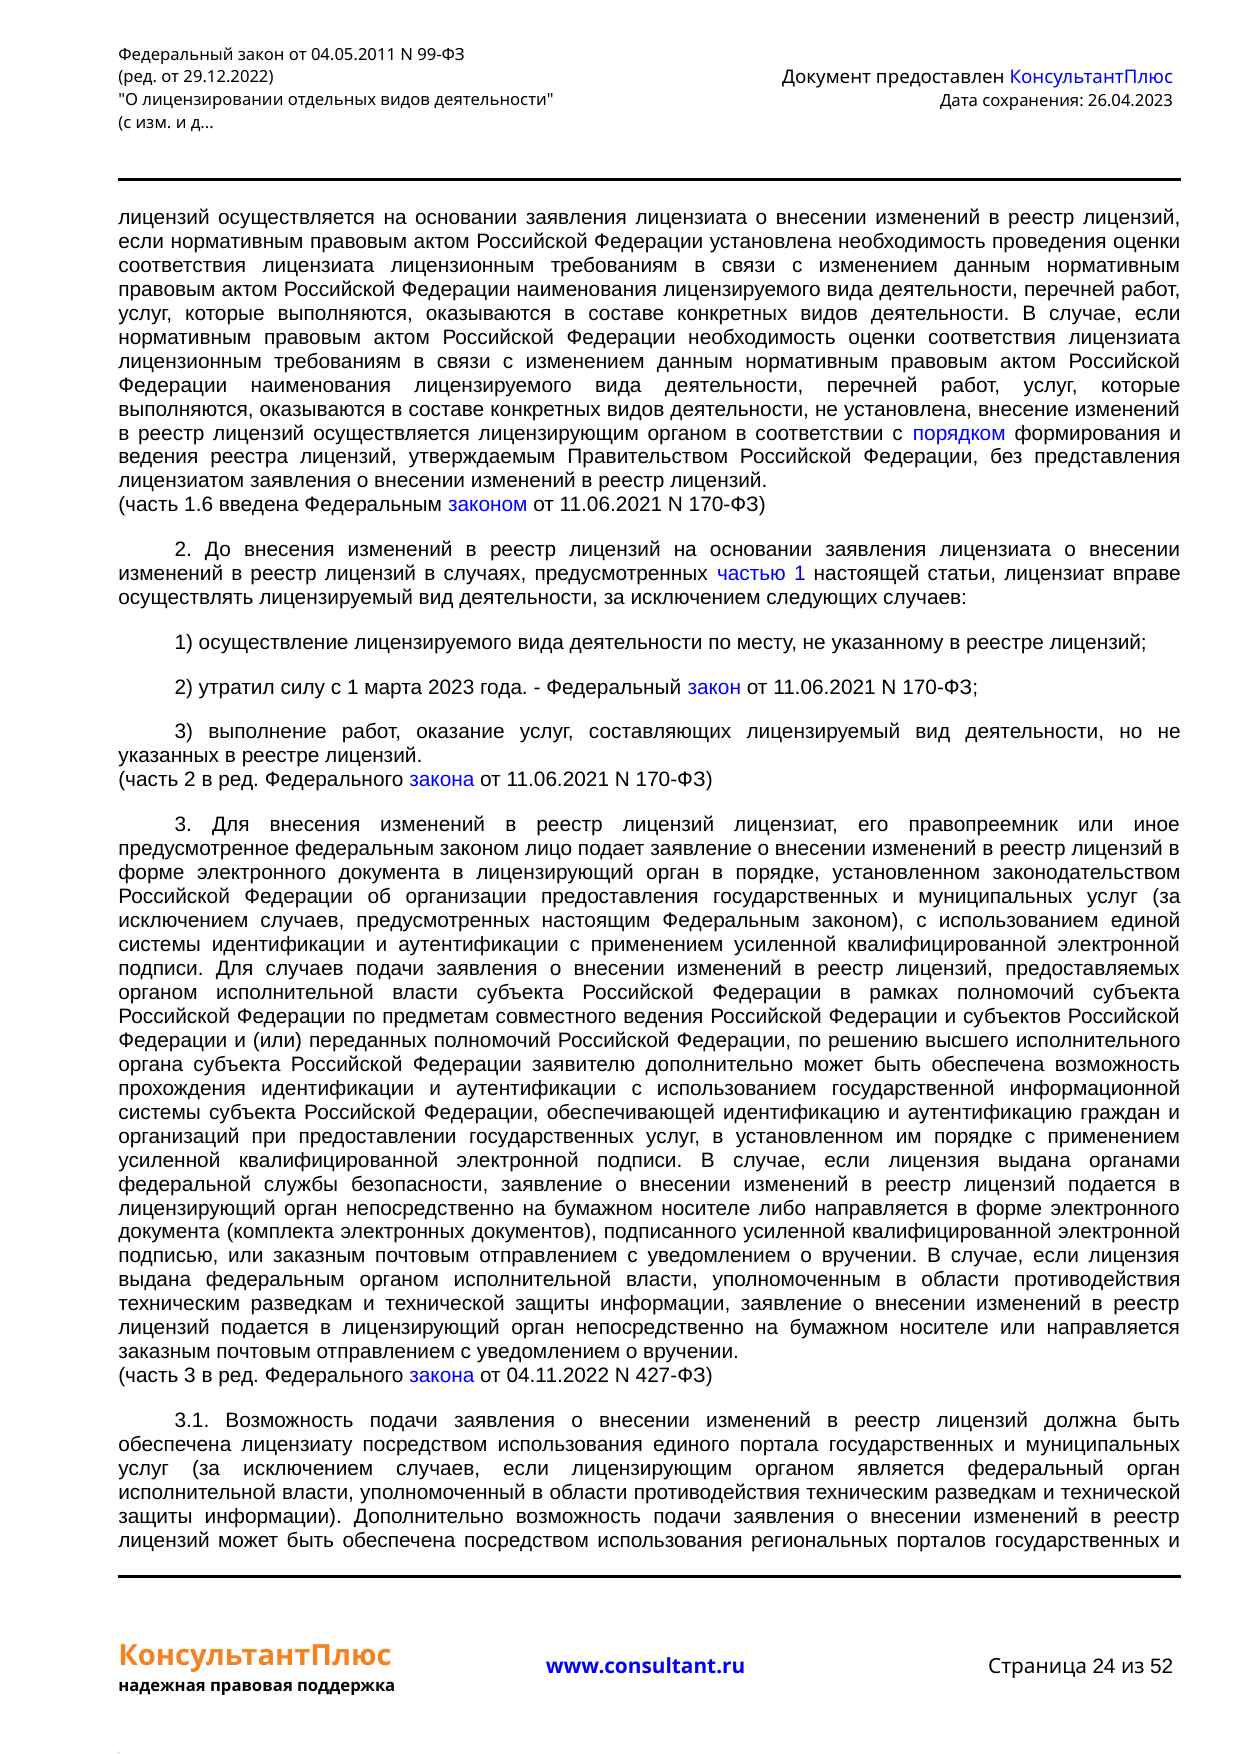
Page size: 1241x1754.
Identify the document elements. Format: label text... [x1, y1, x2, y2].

text 2) утратил силу с 1 марта 2023 года. - Федеральный закон от 11.06.2021 N 170-ФЗ; [118, 674, 1181, 698]
text 3) выполнение работ, оказание услуг, составляющих лицензируемый вид деятельности, но не указанных в реестре лицензий. [118, 719, 1181, 767]
text 2. До внесения изменений в реестр лицензий на основании заявления лицензиата о внесении изменений в реестр лицензий в случаях, предусмотренных частью 1 настоящей статьи, лицензиат вправе осуществлять лицензируемый вид деятельности, за исключением следующих случаев: [118, 537, 1181, 609]
text 3. Для внесения изменений в реестр лицензий лицензиат, его правопреемник или иное предусмотренное федеральным законом лицо подает заявление о внесении изменений в реестр лицензий в форме электронного документа в лицензирующий орган в порядке, установленном законодательством Российской Федерации об организации предоставления государственных и муниципальных услуг (за исключением случаев, предусмотренных настоящим Федеральным законом), с использованием единой системы идентификации и аутентификации с применением усиленной квалифицированной электронной подписи. Для случаев подачи заявления о внесении изменений в реестр лицензий, предоставляемых органом исполнительной власти субъекта Российской Федерации в рамках полномочий субъекта Российской Федерации по предметам совместного ведения Российской Федерации и субъектов Российской Федерации и (или) переданных полномочий Российской Федерации, по решению высшего исполнительного органа субъекта Российской Федерации заявителю дополнительно может быть обеспечена возможность прохождения идентификации и аутентификации с использованием государственной информационной системы субъекта Российской Федерации, обеспечивающей идентификацию и аутентификацию граждан и организаций при предоставлении государственных услуг, в установленном им порядке с применением усиленной квалифицированной электронной подписи. В случае, если лицензия выдана органами федеральной службы безопасности, заявление о внесении изменений в реестр лицензий подается в лицензирующий орган непосредственно на бумажном носителе либо направляется в форме электронного документа (комплекта электронных документов), подписанного усиленной квалифицированной электронной подписью, или заказным почтовым отправлением с уведомлением о вручении. В случае, если лицензия выдана федеральным органом исполнительной власти, уполномоченным в области противодействия техническим разведкам и технической защиты информации, заявление о внесении изменений в реестр лицензий подается в лицензирующий орган непосредственно на бумажном носителе или направляется заказным почтовым отправлением с уведомлением о вручении. [118, 812, 1181, 1363]
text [118, 1408, 1181, 1552]
text (часть 1.6 введена Федеральным законом от 11.06.2021 N 170-ФЗ) [118, 492, 1181, 516]
text (часть 2 в ред. Федерального закона от 11.06.2021 N 170-ФЗ) [118, 767, 1181, 791]
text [118, 205, 1181, 492]
text 1) осуществление лицензируемого вида деятельности по месту, не указанному в реестре лицензий; [118, 630, 1181, 654]
text (часть 3 в ред. Федерального закона от 04.11.2022 N 427-ФЗ) [118, 1363, 1181, 1387]
